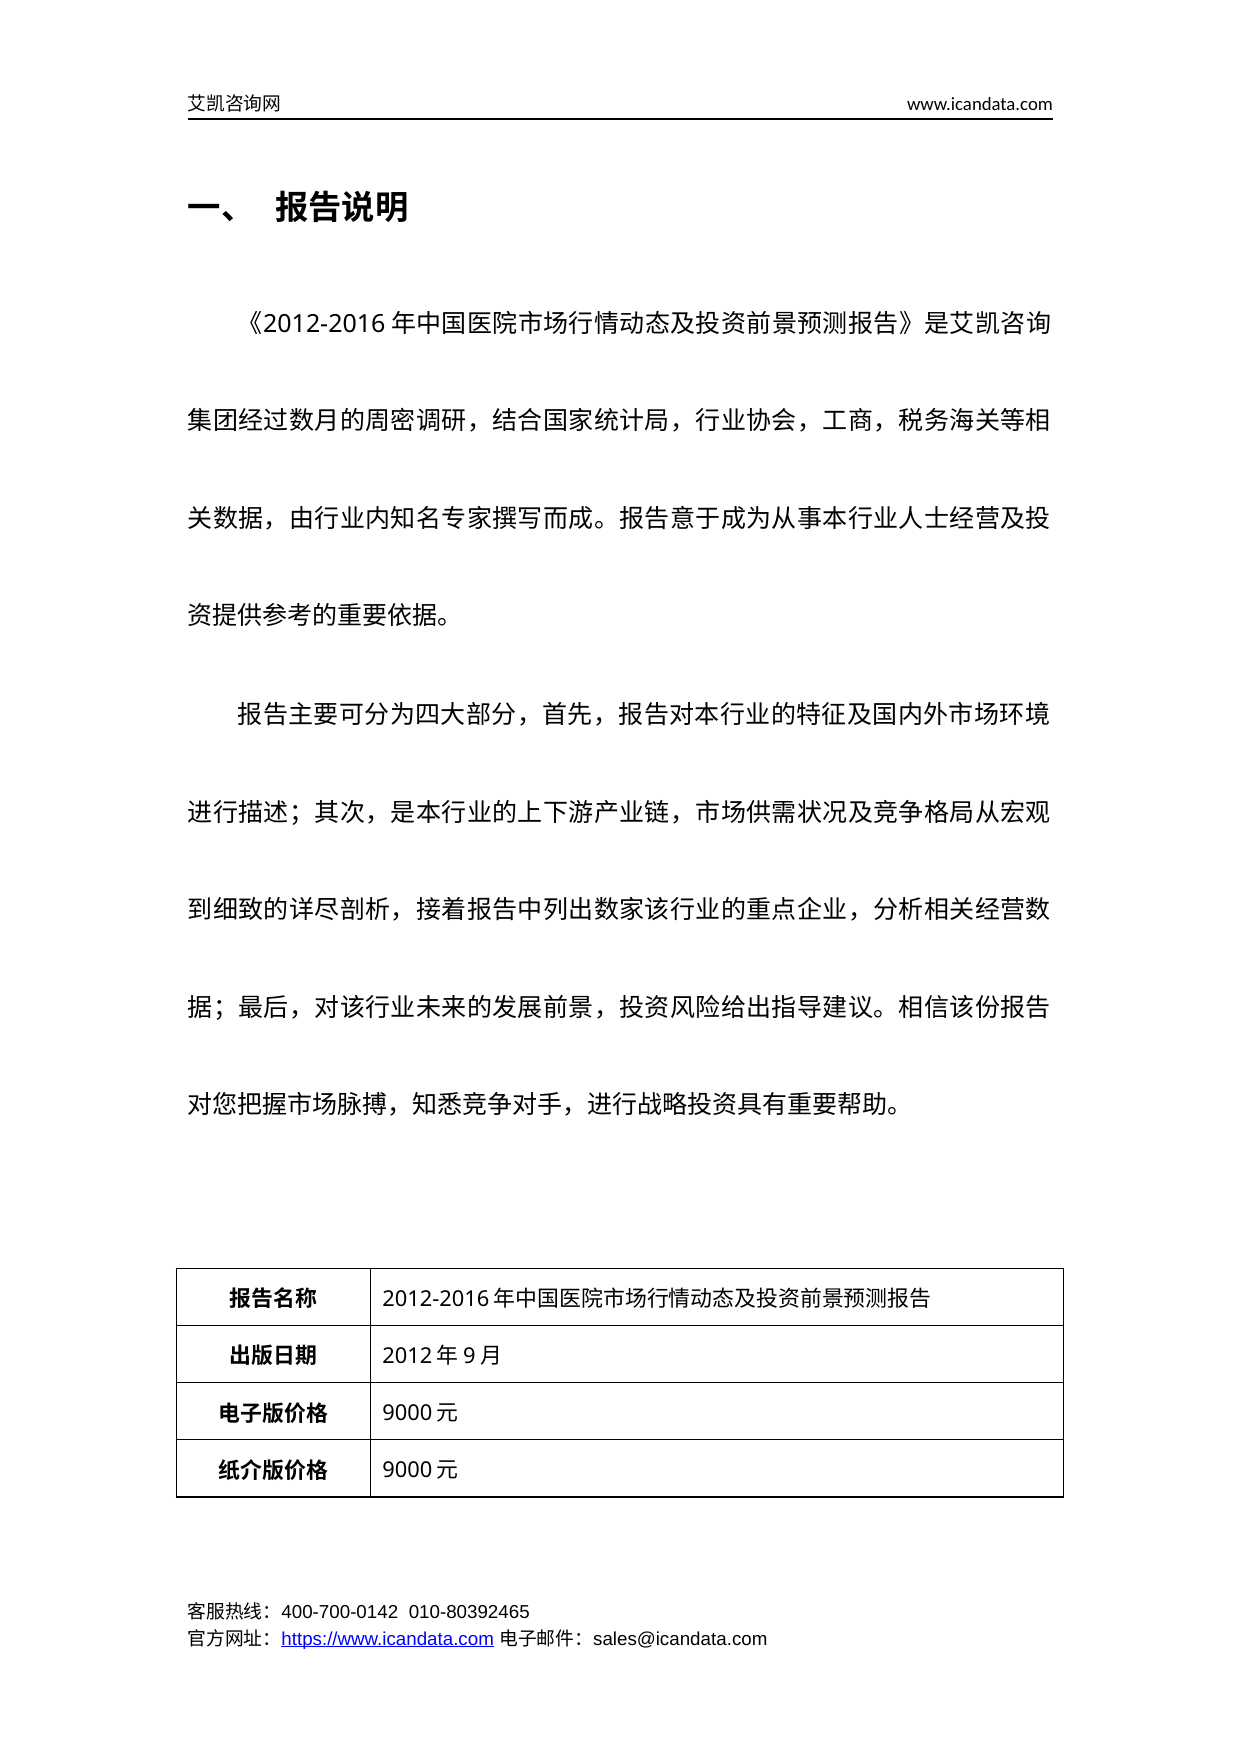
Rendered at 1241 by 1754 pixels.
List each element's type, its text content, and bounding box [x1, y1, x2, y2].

table_cell 纸介版价格 [177, 1440, 370, 1496]
table_header 报告名称 [177, 1269, 370, 1325]
table_cell 出版日期 [177, 1326, 370, 1382]
table_cell 2012年9月 [371, 1326, 1063, 1382]
subtitle 报告说明 [187, 172, 1053, 237]
table_cell 电子版价格 [177, 1383, 370, 1439]
text 报告主要可分为四大部分，首先，报告对本行业的特征及国内外市场环境进行描述；其次，是本行业的上下游产业链，市场供需状况及竞争格局从宏观到细致的详尽剖析，接着报告中列出数家该行业的重点企业，分析相关经营数据；最后，对该行业未来的发展前景，投资风险给出指导建议。相信该份报告对您把握市场脉搏，知悉竞争对手，进行战略投资具有重要帮助。 [187, 681, 1053, 1136]
text 《2012-2016年中国医院市场行情动态及投资前景预测报告》是艾凯咨询集团经过数月的周密调研，结合国家统计局，行业协会，工商，税务海关等相关数据，由行业内知名专家撰写而成。报告意于成为从事本行业人士经营及投资提供参考的重要依据。 [187, 289, 1053, 646]
table_cell 9000元 [371, 1383, 1063, 1439]
table_cell 9000元 [371, 1440, 1063, 1496]
table_header 2012-2016年中国医院市场行情动态及投资前景预测报告 [371, 1269, 1063, 1325]
